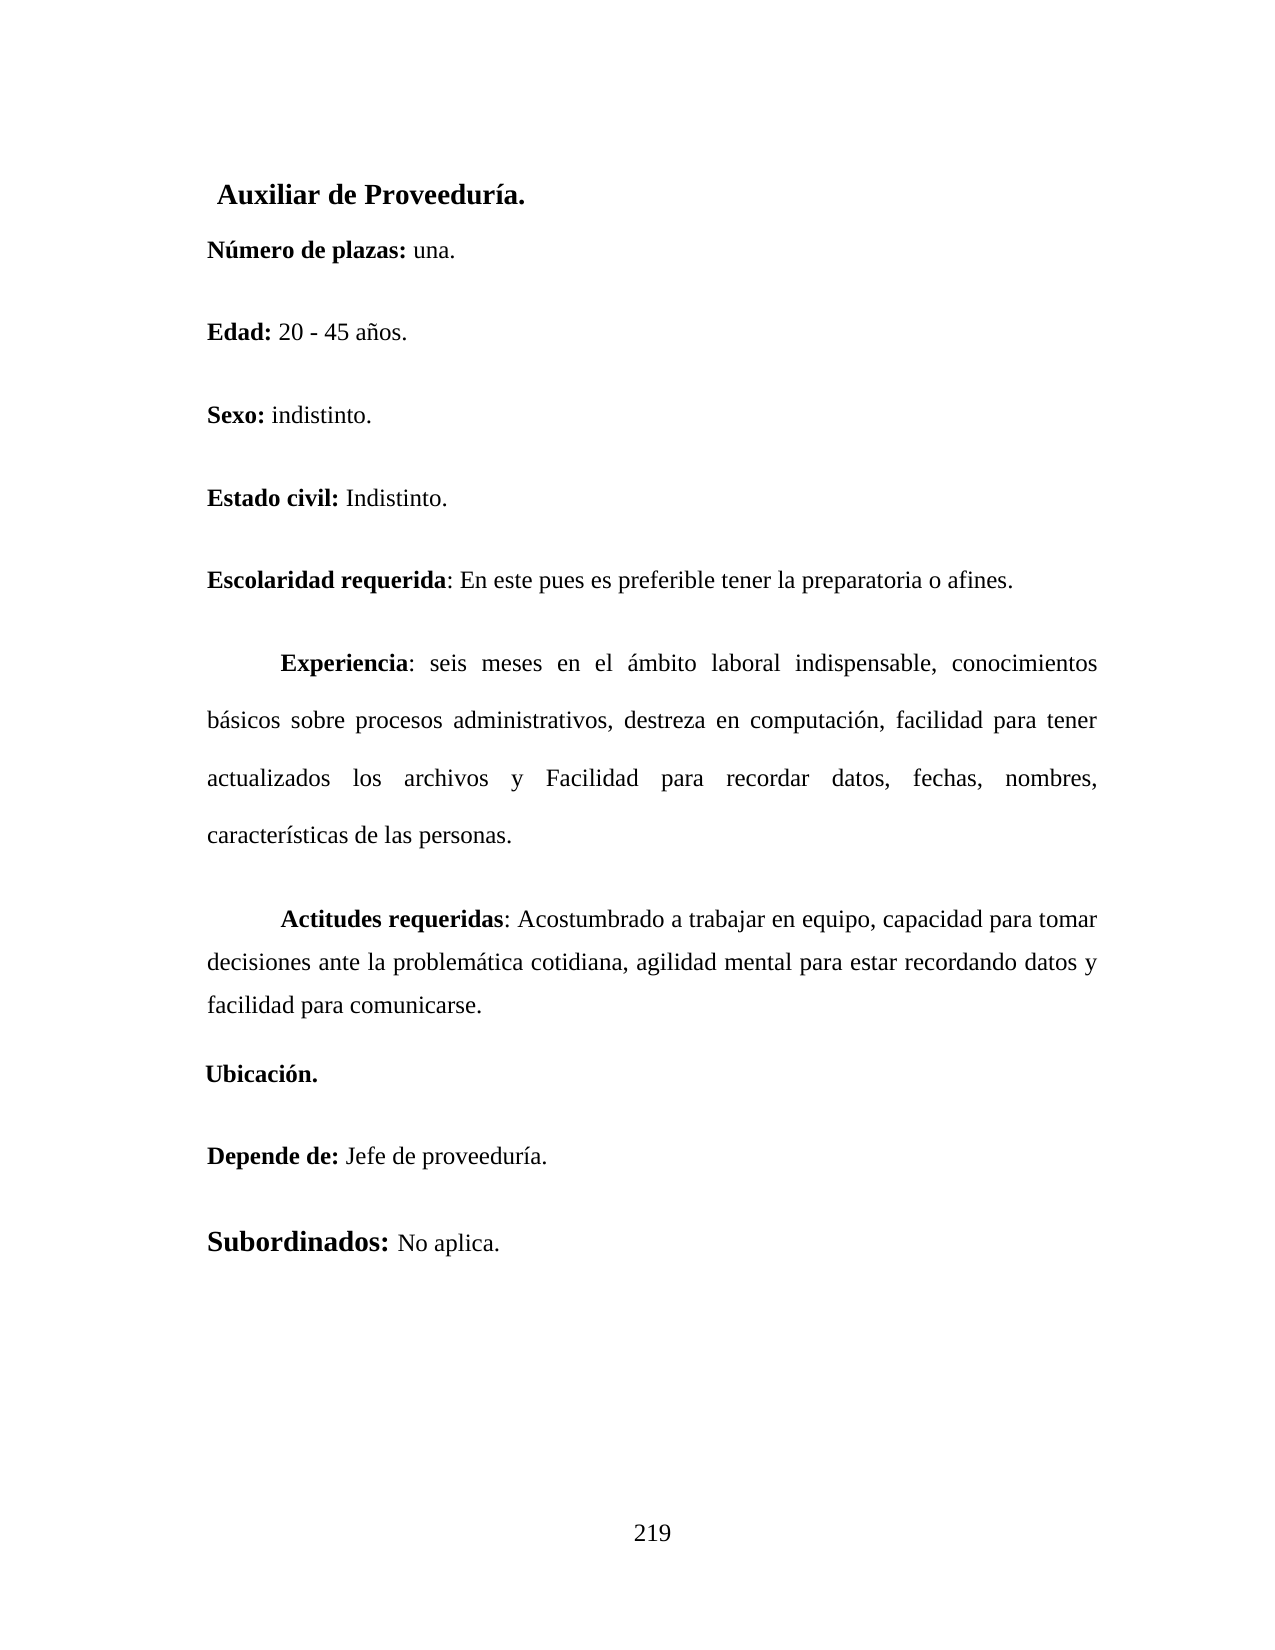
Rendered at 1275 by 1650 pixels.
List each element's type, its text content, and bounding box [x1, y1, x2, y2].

text Estado civil: Indistinto. [207, 483, 1108, 511]
text Edad: 20 - 45 años. [207, 317, 1108, 346]
text Subordinados: No aplica. [207, 1224, 1108, 1258]
text Actitudes requeridas: Acostumbrado a trabajar en equipo, capacidad para tomar decisiones ante la problemática cotidiana, agilidad mental para estar recordando datos y facilidad para comunicarse. [207, 904, 1098, 1019]
text Depende de: Jefe de proveeduría. [207, 1141, 1108, 1170]
list Auxiliar de Proveeduría. [179, 177, 1108, 211]
text Número de plazas: una. [207, 235, 1108, 264]
text Sexo: indistinto. [207, 400, 1108, 429]
text Escolaridad requerida: En este pues es preferible tener la preparatoria o afines. [207, 565, 1108, 594]
text Experiencia: seis meses en el ámbito laboral indispensable, conocimientos básicos sobre procesos administrativos, destreza en computación, facilidad para tener actualizados los archivos y Facilidad para recordar datos, fechas, nombres, características de las personas. [207, 648, 1098, 849]
text Ubicación. [205, 1059, 482, 1088]
